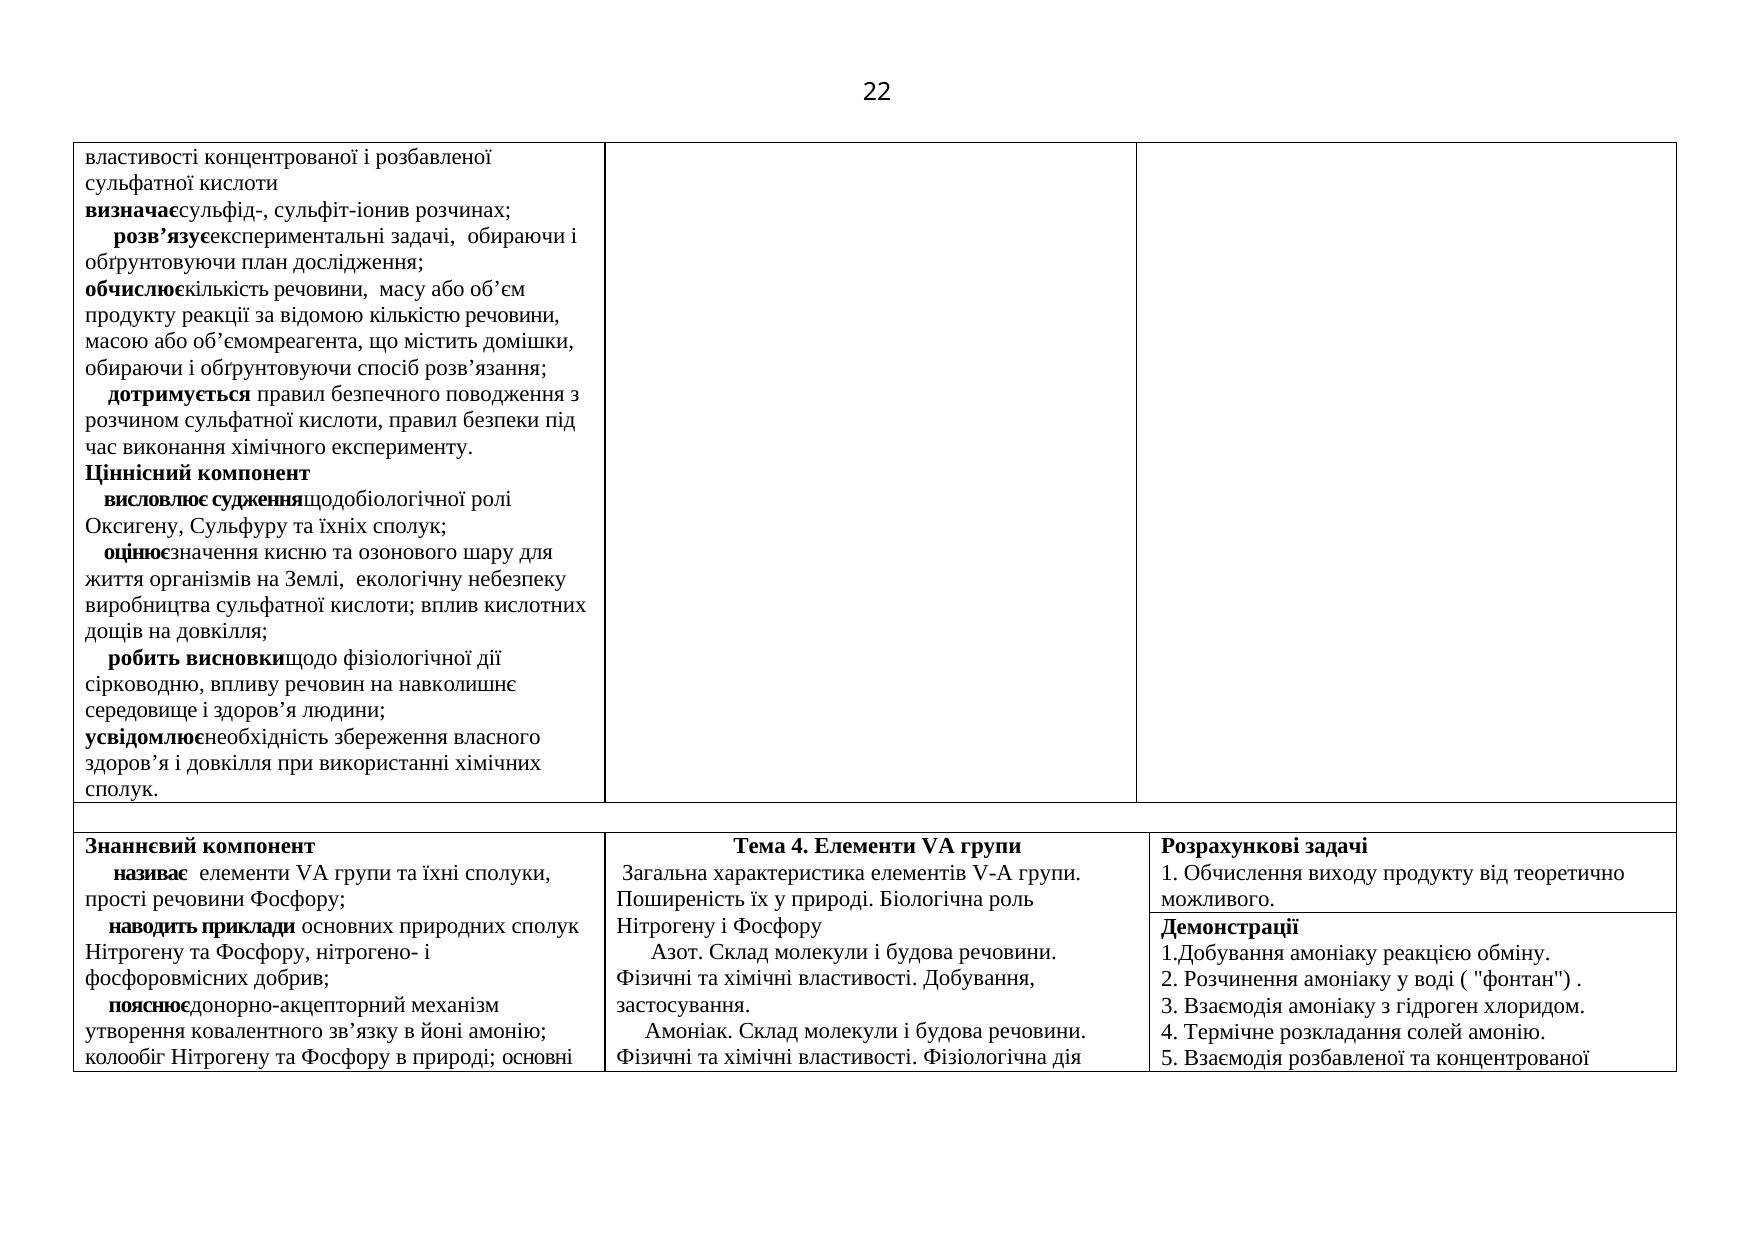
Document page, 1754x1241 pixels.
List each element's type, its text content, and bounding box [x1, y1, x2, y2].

table_cell [74, 803, 1676, 832]
table_cell Тема 4. Елементи VА групи Загальна характеристика елементів V-А групи. Поширеність їх у природі. Біологічна роль Нітрогену і Фосфору Азот. Склад молекули і будова речовини. Фізичні та хімічні властивості. Добування, застосування. Амоніак. Склад молекули і будова речовини. Фізичні та хімічні властивості. Фізіологічна дія амоніаку. Лабораторні способи добування амоніаку. Оборотні й необоротні реакції. Хімічна рівновага. Умови зміщення хімічної рівноваги. Принцип ЛеШательє. Керування хімічними процесами: зміна швидкості реакції та зміщення хімічної рівноваги. Синтез амоніаку в промисловості. Солі амонію. Фізичні та хімічні властивості. Якісна реакція на йон амонію. Застосування амоніаку та солей амонію. Нітроген(ІІ) оксид і нітроген(ІV) оксид. Фізичні та хімічні властивості: окисно-відновні, відношення до води та лугів. Фізіологічна дія на організм.Захист довкілля від оксидів Нітрогену. Нітратна кислота. Фізичні та хімічні властивості розведеної та концентрованої нітратної кислоти. Якісна реакція на нітрат-іони. Застосування нітратної кислоти. Нітрати. Фізичні та хімічні властивості: розкладання при нагріванні. Нітрити. Проблема вмісту нітратів і нітритів у харчових продуктах. Застосування нітратів. Колообіг Нітрогену в природі. Фосфор. Прості речовини Фосфору. Фізичні та хімічні властивості. Добування. Застосування фосфору. Фосфор(V) оксид. Фізичні та хімічні властивості. Застосування. Ортофосфатна кислота, її солі. Якісна реакція на ортофосфат-іони. Колообіг Фосфору в природі. Нітрогено- і фосфоровмісні мінеральні добрива. Проблема охорони довкілля при використанні мінеральних добрив. [606, 833, 1149, 1071]
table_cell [1150, 913, 1676, 1071]
table_cell Розрахункові задачі 1. Обчислення виходу продукту від теоретично можливого. [1150, 833, 1676, 912]
table_cell [1137, 143, 1676, 802]
